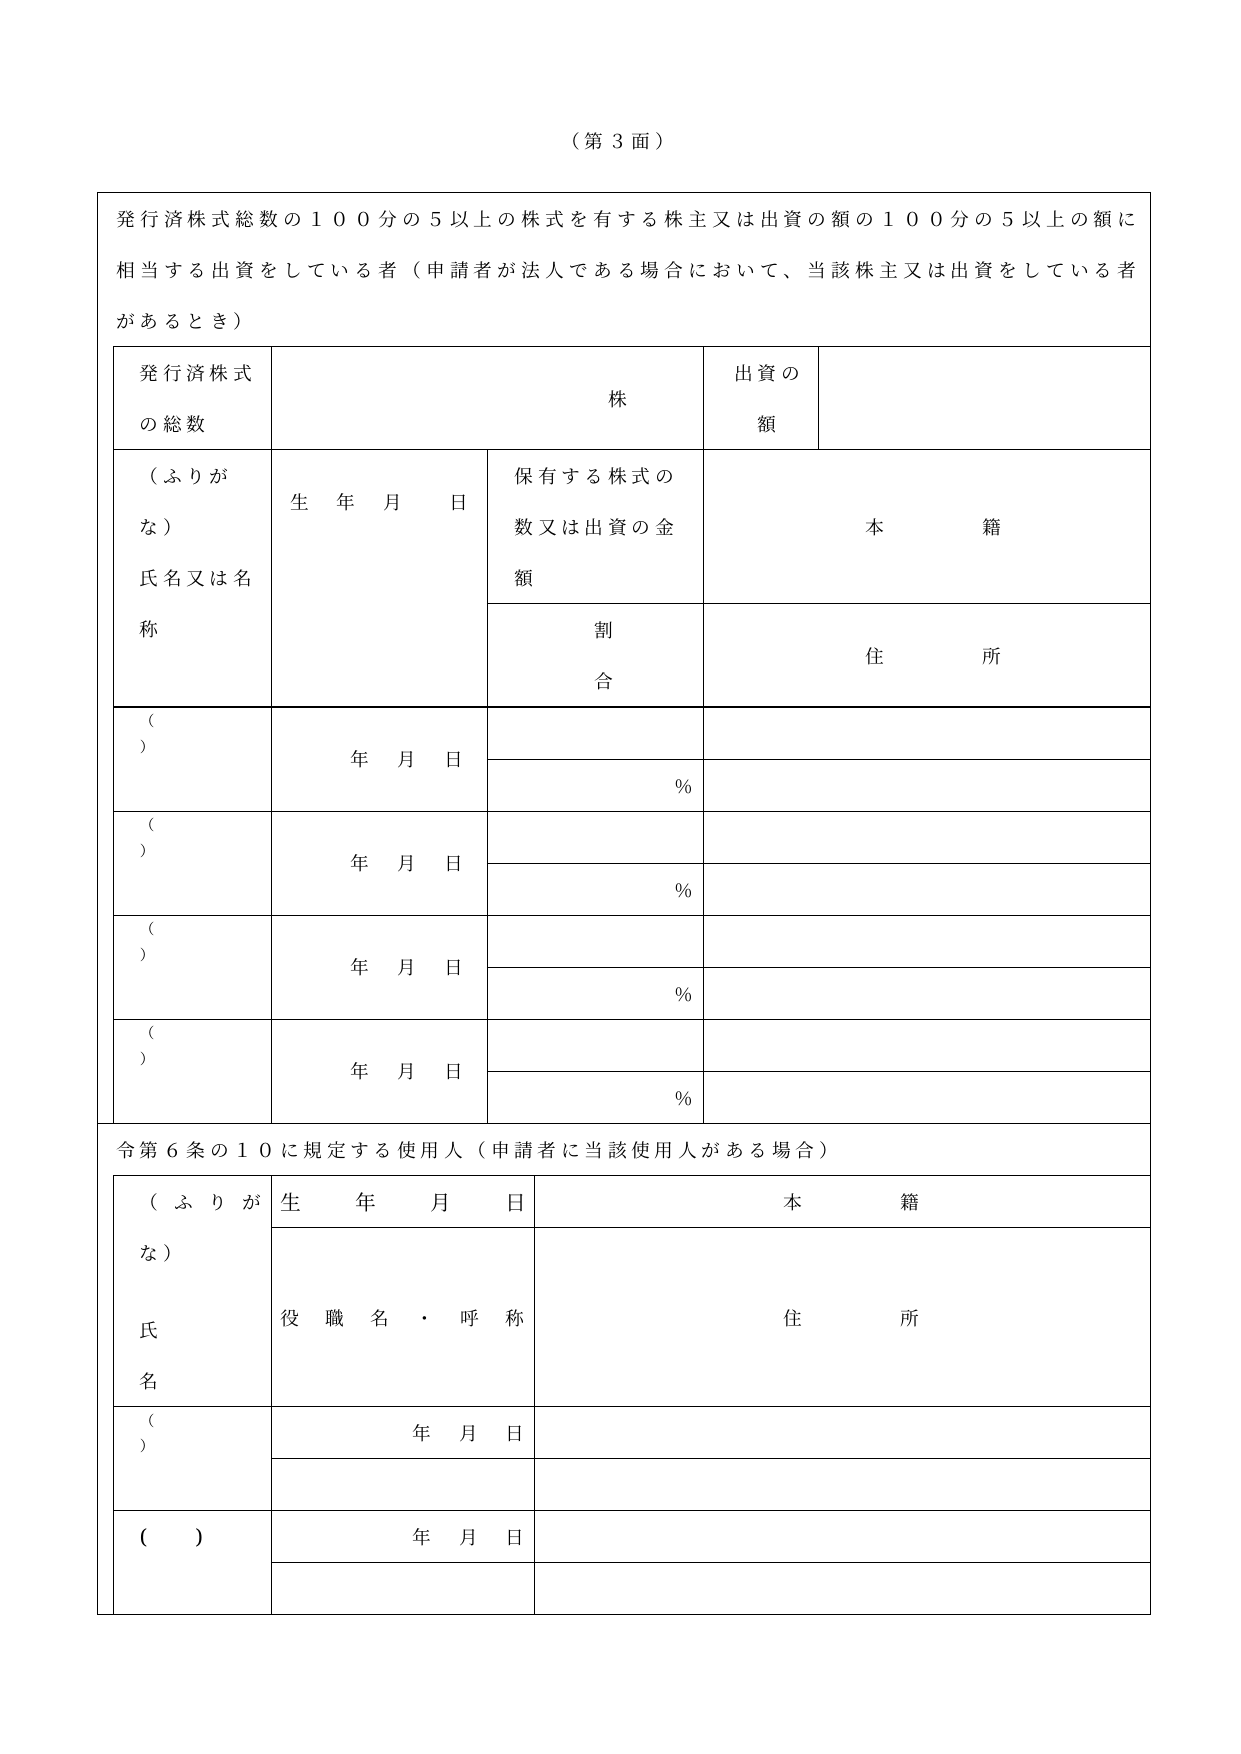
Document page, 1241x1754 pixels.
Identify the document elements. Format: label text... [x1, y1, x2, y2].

table_cell 年 月 日 [272, 812, 487, 915]
table_cell [488, 812, 703, 863]
table_cell [535, 1407, 1150, 1458]
table_cell [819, 347, 1150, 449]
table_cell 年 月 日 [272, 1511, 534, 1562]
table_cell 生年月日 [272, 450, 487, 706]
table_cell 年 月 日 [272, 1020, 487, 1123]
table_cell [98, 346, 113, 1123]
table_cell ％ [488, 864, 703, 915]
table_cell （ふりがな） 氏名又は名称 [114, 450, 271, 706]
table_cell [535, 1563, 1150, 1614]
table_cell [704, 916, 1150, 967]
table_cell 役職名・呼称 [272, 1228, 534, 1406]
table_cell [488, 916, 703, 967]
table_cell 年 月 日 [272, 916, 487, 1019]
table_header 発行済株式総数の１００分の５以上の株式を有する株主又は出資の額の１００分の５以上の額に相当する出資をしている者（申請者が法人である場合において、当該株主又は出資をしている者があるとき） [98, 193, 1150, 346]
table_cell 本 籍 [704, 450, 1150, 603]
table_cell [272, 1563, 534, 1614]
table_cell [704, 968, 1150, 1019]
table_cell （ ） [114, 708, 271, 811]
table_cell [488, 1020, 703, 1071]
table_cell 年 月 日 [272, 1407, 534, 1458]
table_cell 本 籍 [535, 1176, 1150, 1227]
table_cell [704, 760, 1150, 811]
table_cell 住 所 [704, 604, 1150, 706]
table_cell [704, 864, 1150, 915]
table_cell 年 月 日 [272, 708, 487, 811]
table_cell 割 合 [488, 604, 703, 706]
table_cell 株 [272, 347, 703, 449]
table_cell 住 所 [535, 1228, 1150, 1406]
text （第３面） [93, 115, 1147, 166]
table_cell [272, 1459, 534, 1510]
table_cell （ ） [114, 916, 271, 1019]
table_cell [704, 708, 1150, 758]
table_cell （ ） [114, 812, 271, 915]
table_cell [488, 708, 703, 758]
table_cell ( ) [114, 1511, 271, 1614]
table_cell [535, 1511, 1150, 1562]
table_cell （ ） [114, 1020, 271, 1123]
table_cell ％ [488, 968, 703, 1019]
table_cell [704, 812, 1150, 863]
table_cell [704, 1072, 1150, 1123]
table_cell [704, 1020, 1150, 1071]
table_cell [535, 1459, 1150, 1510]
table_cell （ ） [114, 1407, 271, 1510]
table_cell ％ [488, 1072, 703, 1123]
table_cell 保有する株式の数又は出資の金額 [488, 450, 703, 603]
table_cell ％ [488, 760, 703, 811]
table_cell 令第６条の１０に規定する使用人（申請者に当該使用人がある場合） [98, 1124, 1150, 1175]
table_cell （ふりがな） 氏 名 [114, 1176, 271, 1406]
table_cell 生年月日 [272, 1176, 534, 1227]
table_cell 出資の額 [704, 347, 818, 449]
table_cell 発行済株式の総数 [114, 347, 271, 449]
table_cell [98, 1175, 113, 1614]
